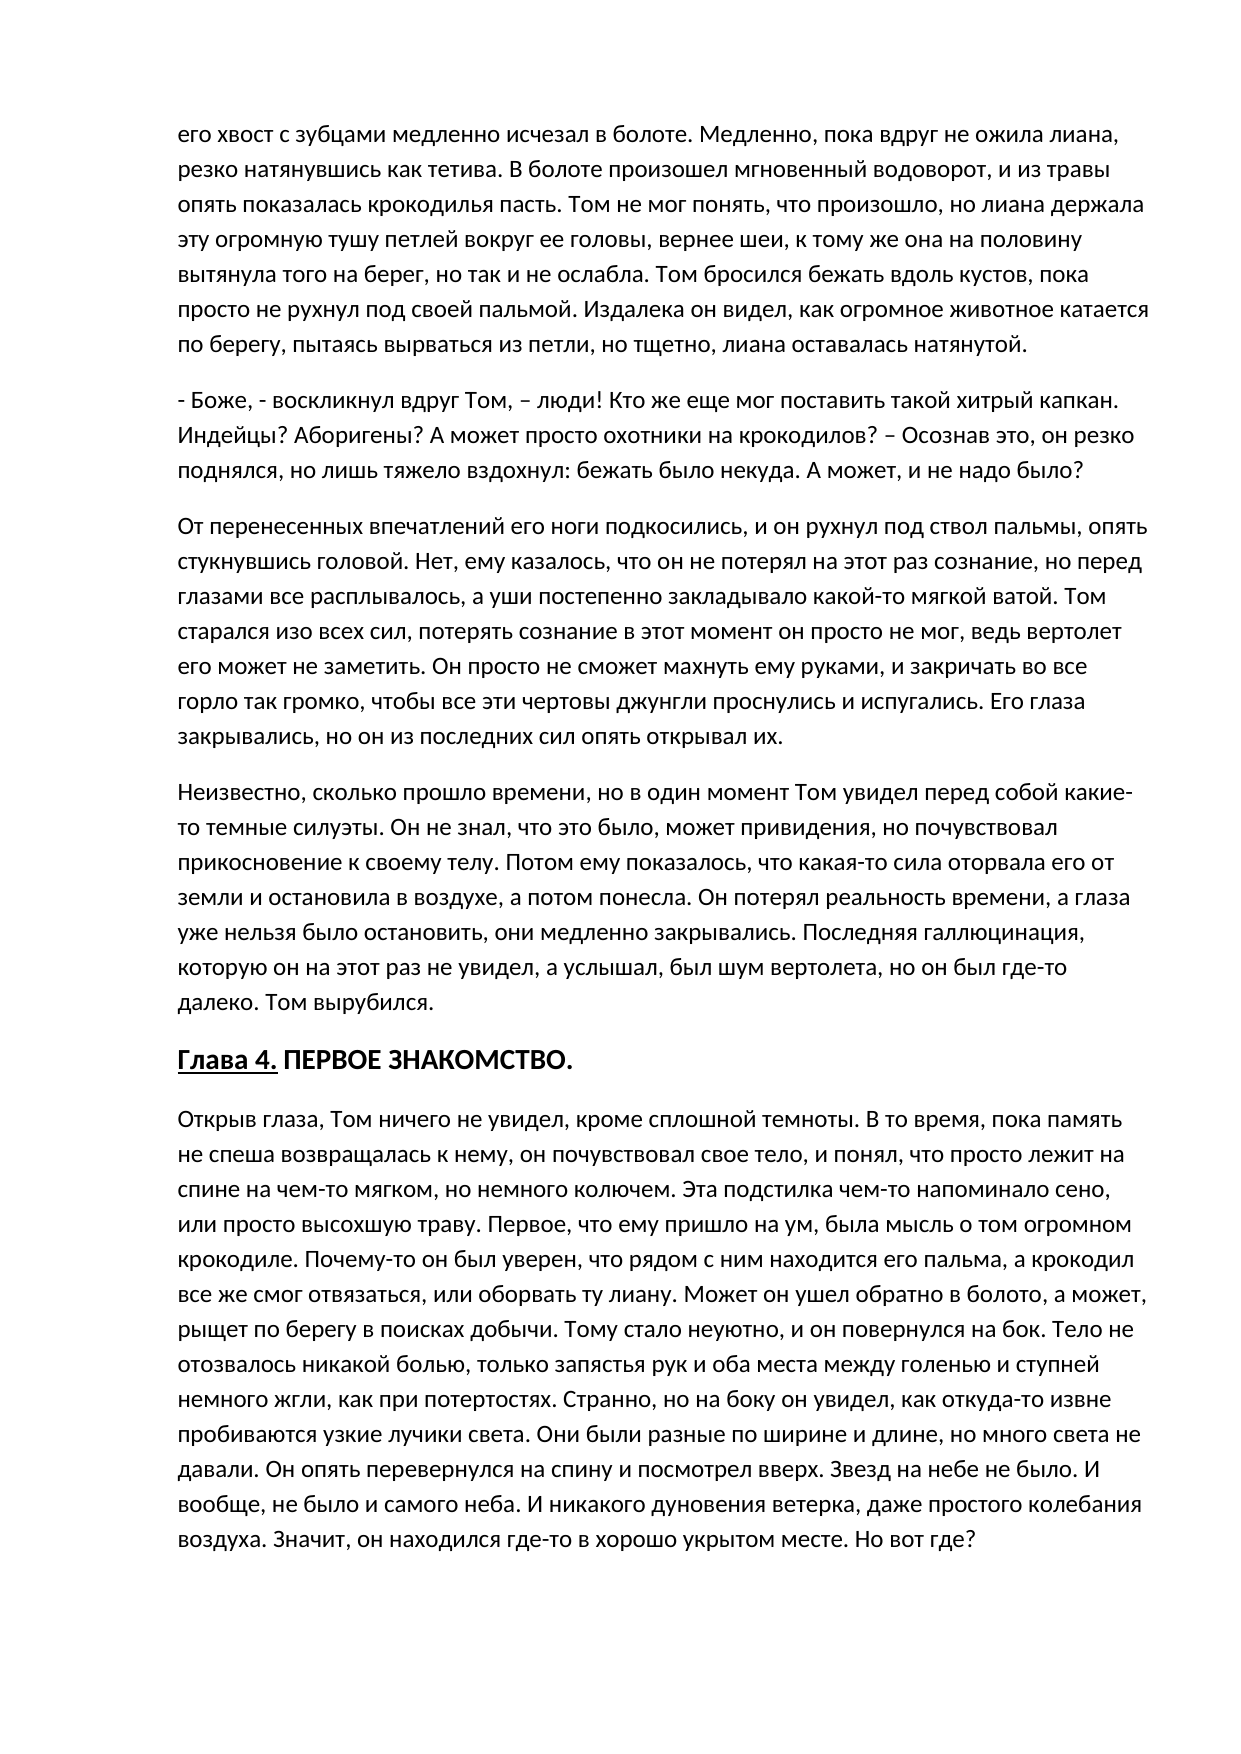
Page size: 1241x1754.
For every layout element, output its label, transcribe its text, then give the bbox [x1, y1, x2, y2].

text Глава 4. ПЕРВОЕ ЗНАКОМСТВО. [177, 1041, 1152, 1077]
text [177, 118, 1152, 359]
text От перенесенных впечатлений его ноги подкосились, и он рухнул под ствол пальмы, опять стукнувшись головой. Нет, ему казалось, что он не потерял на этот раз сознание, но перед глазами все расплывалось, а уши постепенно закладывало какой-то мягкой ватой. Том старался изо всех сил, потерять сознание в этот момент он просто не мог, ведь вертолет его может не заметить. Он просто не сможет махнуть ему руками, и закричать во все горло так громко, чтобы все эти чертовы джунгли проснулись и испугались. Его глаза закрывались, но он из последних сил опять открывал их. [177, 510, 1152, 750]
text - Боже, - воскликнул вдруг Том, – люди! Кто же еще мог поставить такой хитрый капкан. Индейцы? Аборигены? А может просто охотники на крокодилов? – Осознав это, он резко поднялся, но лишь тяжело вздохнул: бежать было некуда. А может, и не надо было? [177, 384, 1152, 484]
text Открыв глаза, Том ничего не увидел, кроме сплошной темноты. В то время, пока память не спеша возвращалась к нему, он почувствовал свое тело, и понял, что просто лежит на спине на чем-то мягком, но немного колючем. Эта подстилка чем-то напоминало сено, или просто высохшую траву. Первое, что ему пришло на ум, была мысль о том огромном крокодиле. Почему-то он был уверен, что рядом с ним находится его пальма, а крокодил все же смог отвязаться, или оборвать ту лиану. Может он ушел обратно в болото, а может, рыщет по берегу в поисках добычи. Тому стало неуютно, и он повернулся на бок. Тело не отозвалось никакой болью, только запястья рук и оба места между голенью и ступней немного жгли, как при потертостях. Странно, но на боку он увидел, как откуда-то извне пробиваются узкие лучики света. Они были разные по ширине и длине, но много света не давали. Он опять перевернулся на спину и посмотрел вверх. Звезд на небе не было. И вообще, не было и самого неба. И никакого дуновения ветерка, даже простого колебания воздуха. Значит, он находился где-то в хорошо укрытом месте. Но вот где? [177, 1103, 1152, 1554]
text Неизвестно, сколько прошло времени, но в один момент Том увидел перед собой какие-то темные силуэты. Он не знал, что это было, может привидения, но почувствовал прикосновение к своему телу. Потом ему показалось, что какая-то сила оторвала его от земли и остановила в воздухе, а потом понесла. Он потерял реальность времени, а глаза уже нельзя было остановить, они медленно закрывались. Последняя галлюцинация, которую он на этот раз не увидел, а услышал, был шум вертолета, но он был где-то далеко. Том вырубился. [177, 776, 1152, 1016]
